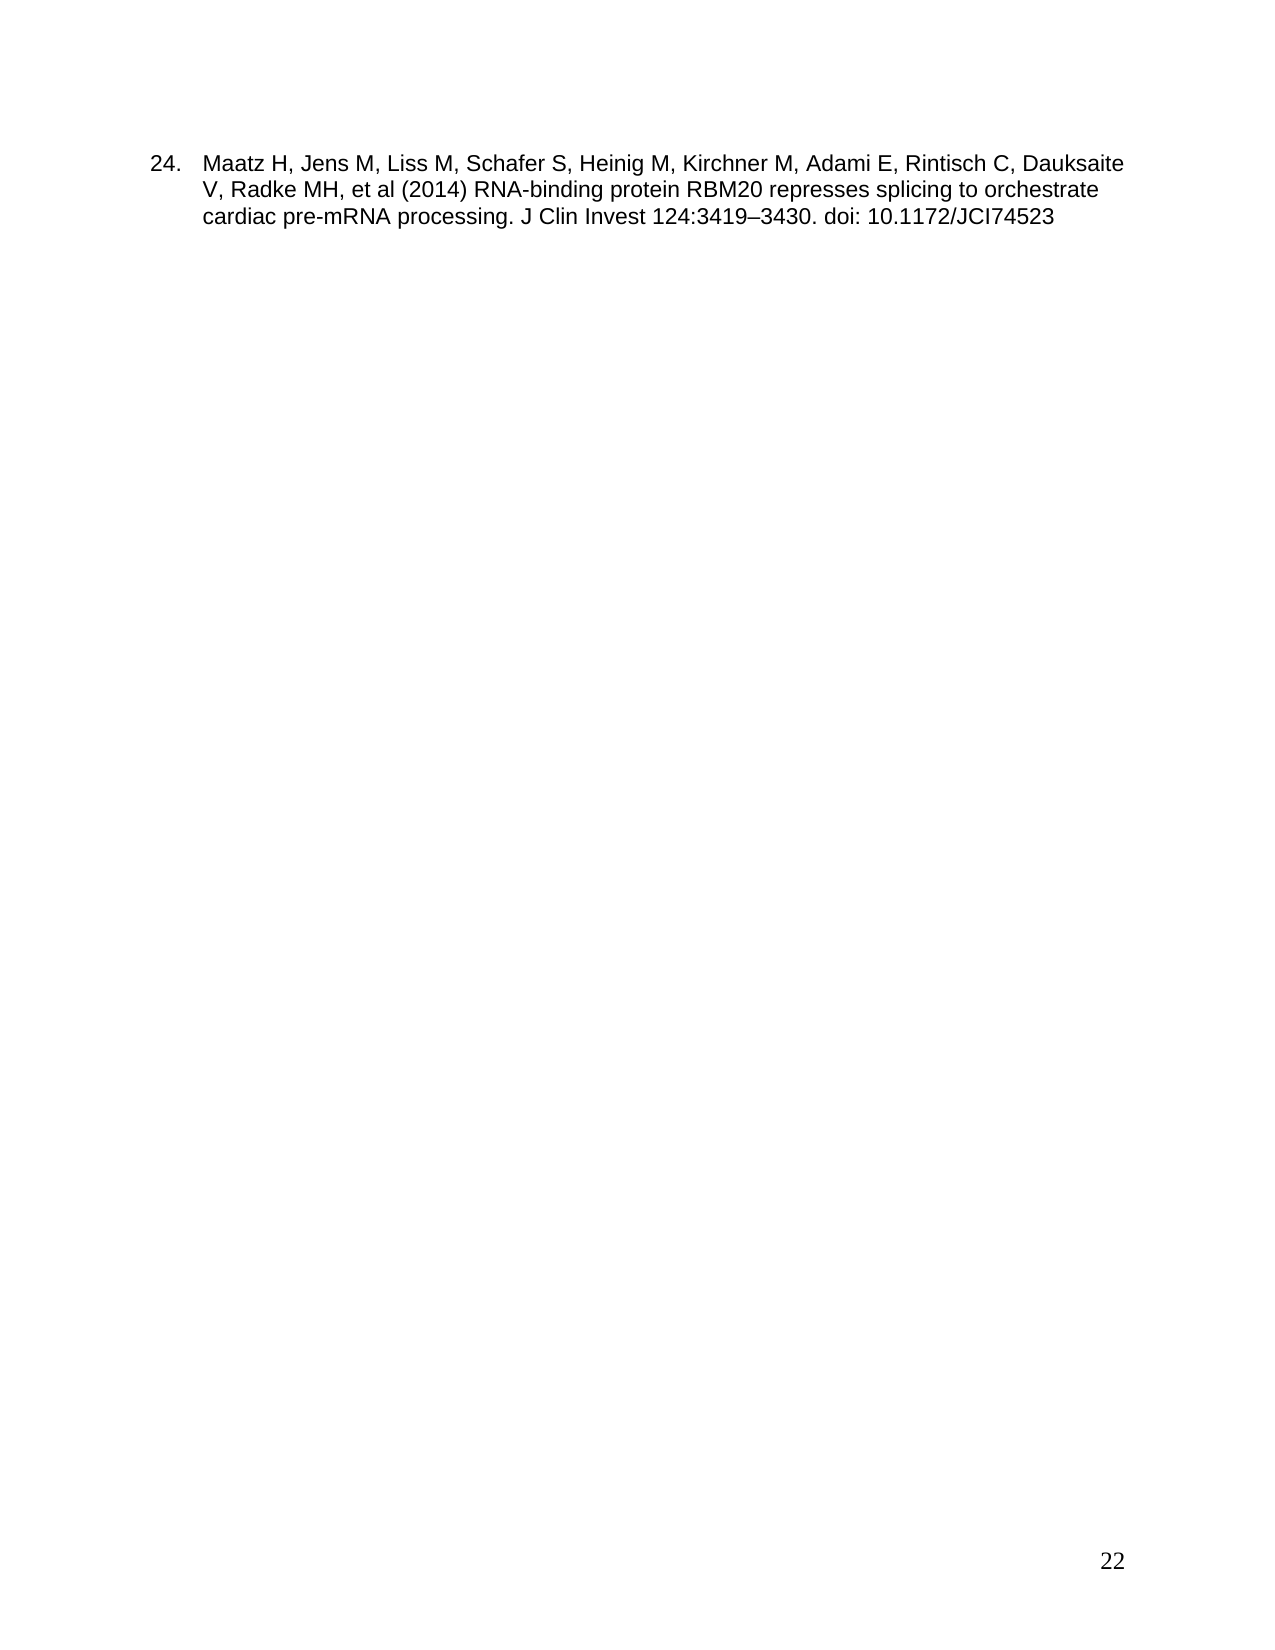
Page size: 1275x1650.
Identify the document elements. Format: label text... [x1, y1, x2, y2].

text 24. Maatz H, Jens M, Liss M, Schafer S, Heinig M, Kirchner M, Adami E, Rintisch C, Dauksaite V, Radke MH, et al (2014) RNA-binding protein RBM20 represses splicing to orchestrate cardiac pre-mRNA processing. J Clin Invest 124:3419–3430. doi: 10.1172/JCI74523 [150, 150, 1125, 229]
